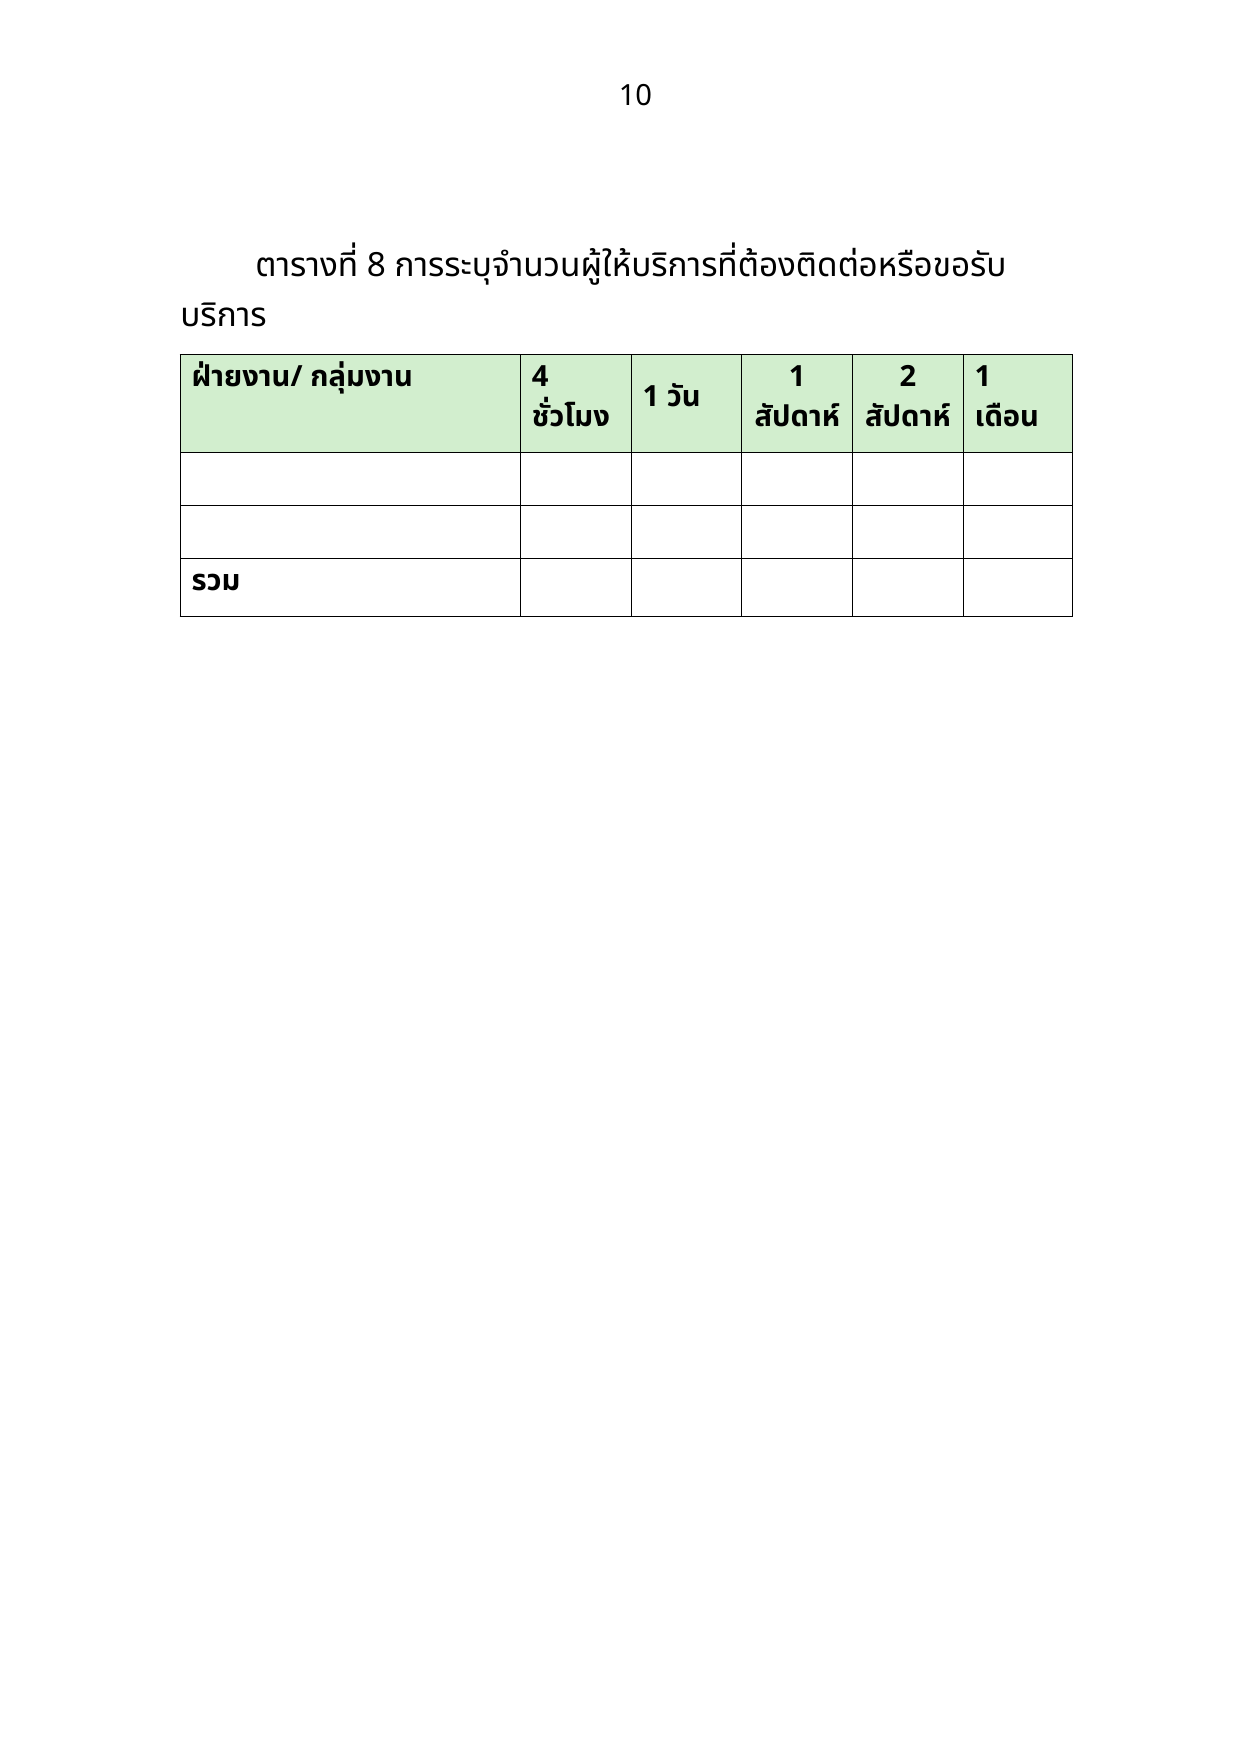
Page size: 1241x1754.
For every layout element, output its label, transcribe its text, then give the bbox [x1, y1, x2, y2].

table_cell [521, 506, 631, 558]
table_cell [632, 559, 741, 616]
table_cell รวม [181, 559, 520, 616]
table_cell [742, 506, 852, 558]
table_header 1 เดือน [964, 355, 1072, 452]
table_cell [853, 453, 963, 505]
table_cell [853, 559, 963, 616]
table_cell [521, 453, 631, 505]
table_cell [181, 506, 520, 558]
table_header 1 วัน [632, 355, 741, 452]
table_header 1 สัปดาห์ [742, 355, 852, 452]
table_cell [853, 506, 963, 558]
table_cell [632, 453, 741, 505]
text ตารางที่ 8 การระบุจำนวนผู้ให้บริการที่ต้องติดต่อหรือขอรับบริการ [180, 241, 1090, 342]
table_cell [181, 453, 520, 505]
table_header 2 สัปดาห์ [853, 355, 963, 452]
table_cell [521, 559, 631, 616]
table_cell [742, 453, 852, 505]
table_cell [964, 453, 1072, 505]
table_cell [964, 559, 1072, 616]
table_header ฝ่ายงาน/ กลุ่มงาน [181, 355, 520, 452]
table_cell [964, 506, 1072, 558]
table_cell [632, 506, 741, 558]
table_header 4 ชั่วโมง [521, 355, 631, 452]
table_cell [742, 559, 852, 616]
